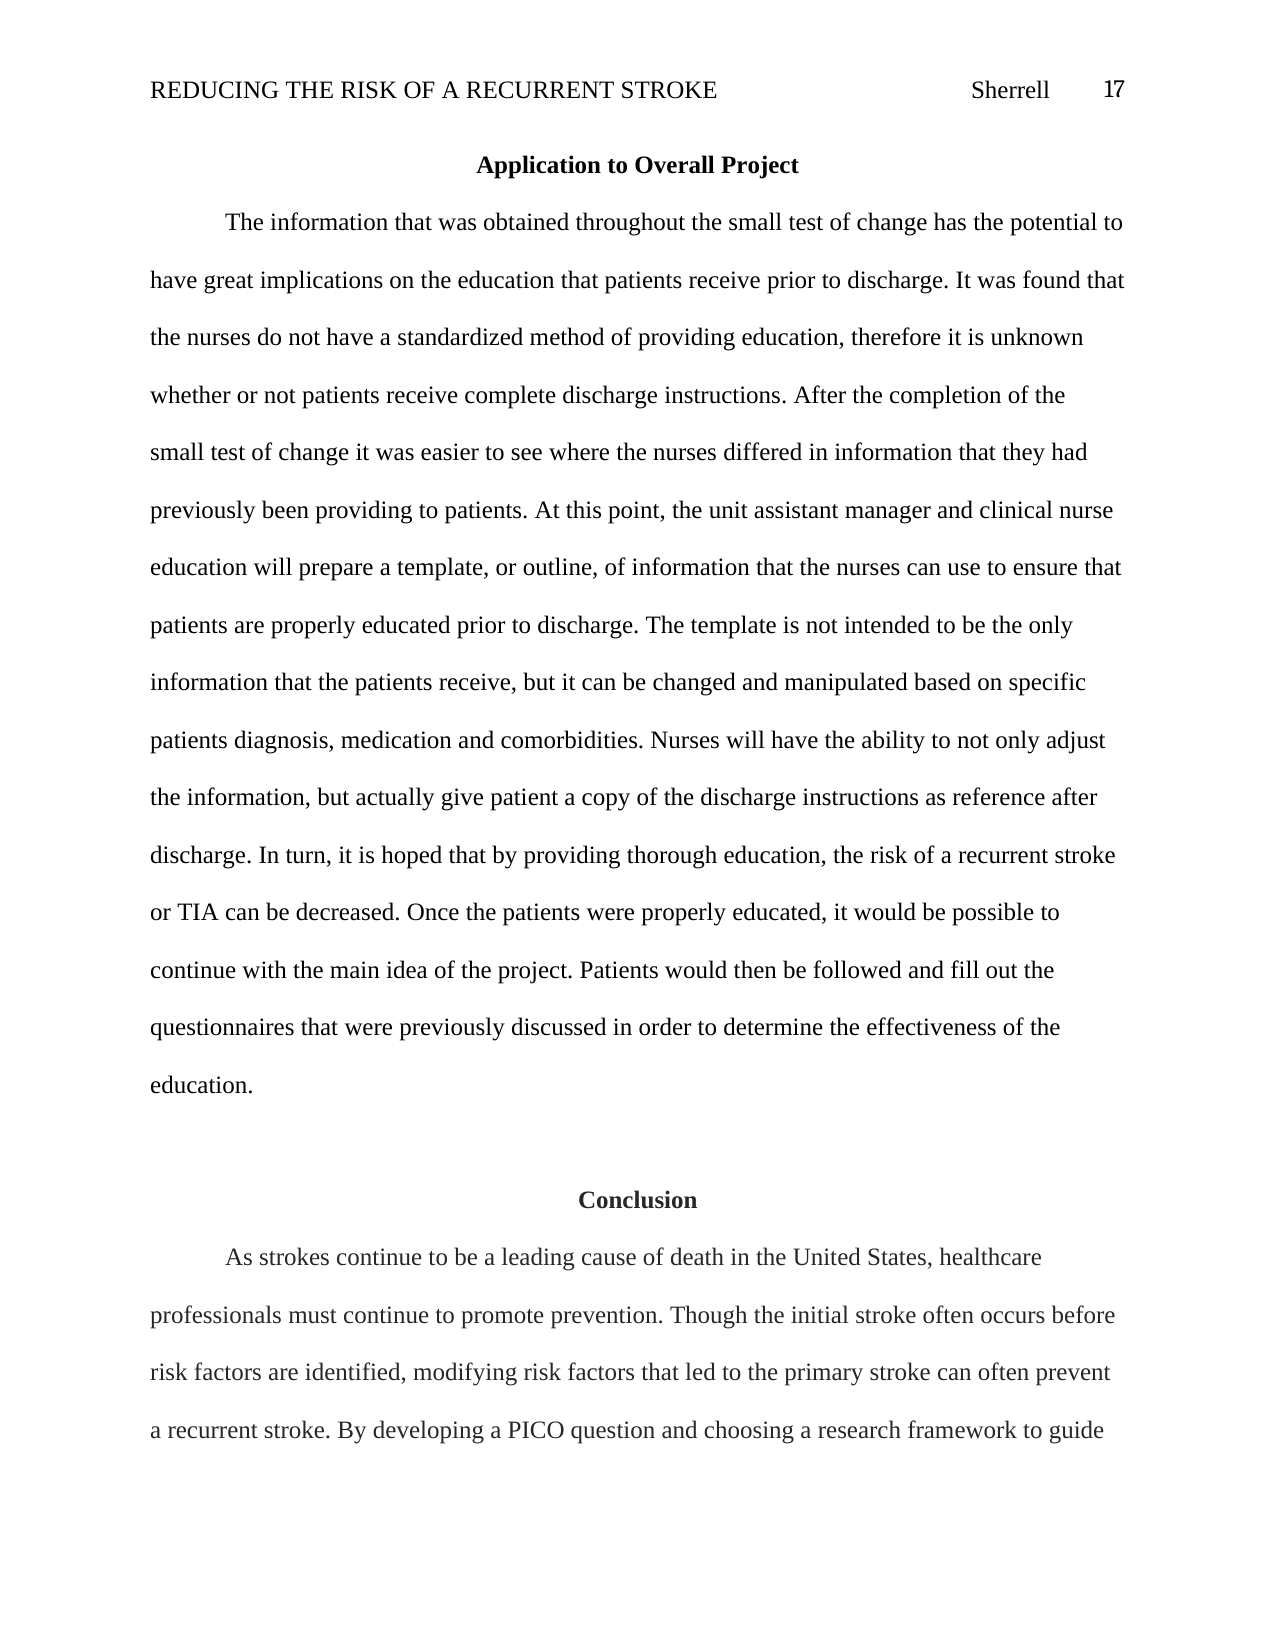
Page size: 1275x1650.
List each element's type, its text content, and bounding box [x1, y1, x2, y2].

text Application to Overall Project [150, 150, 1125, 179]
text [150, 1242, 1125, 1444]
text Conclusion [150, 1185, 1125, 1214]
text The information that was obtained throughout the small test of change has the potential to have great implications on the education that patients receive prior to discharge. It was found that the nurses do not have a standardized method of providing education, therefore it is unknown whether or not patients receive complete discharge instructions. After the completion of the small test of change it was easier to see where the nurses differed in information that they had previously been providing to patients. At this point, the unit assistant manager and clinical nurse education will prepare a template, or outline, of information that the nurses can use to ensure that patients are properly educated prior to discharge. The template is not intended to be the only information that the patients receive, but it can be changed and manipulated based on specific patients diagnosis, medication and comorbidities. Nurses will have the ability to not only adjust the information, but actually give patient a copy of the discharge instructions as reference after discharge. In turn, it is hoped that by providing thorough education, the risk of a recurrent stroke or TIA can be decreased. Once the patients were properly educated, it would be possible to continue with the main idea of the project. Patients would then be followed and fill out the questionnaires that were previously discussed in order to determine the effectiveness of the education. [150, 207, 1125, 1099]
